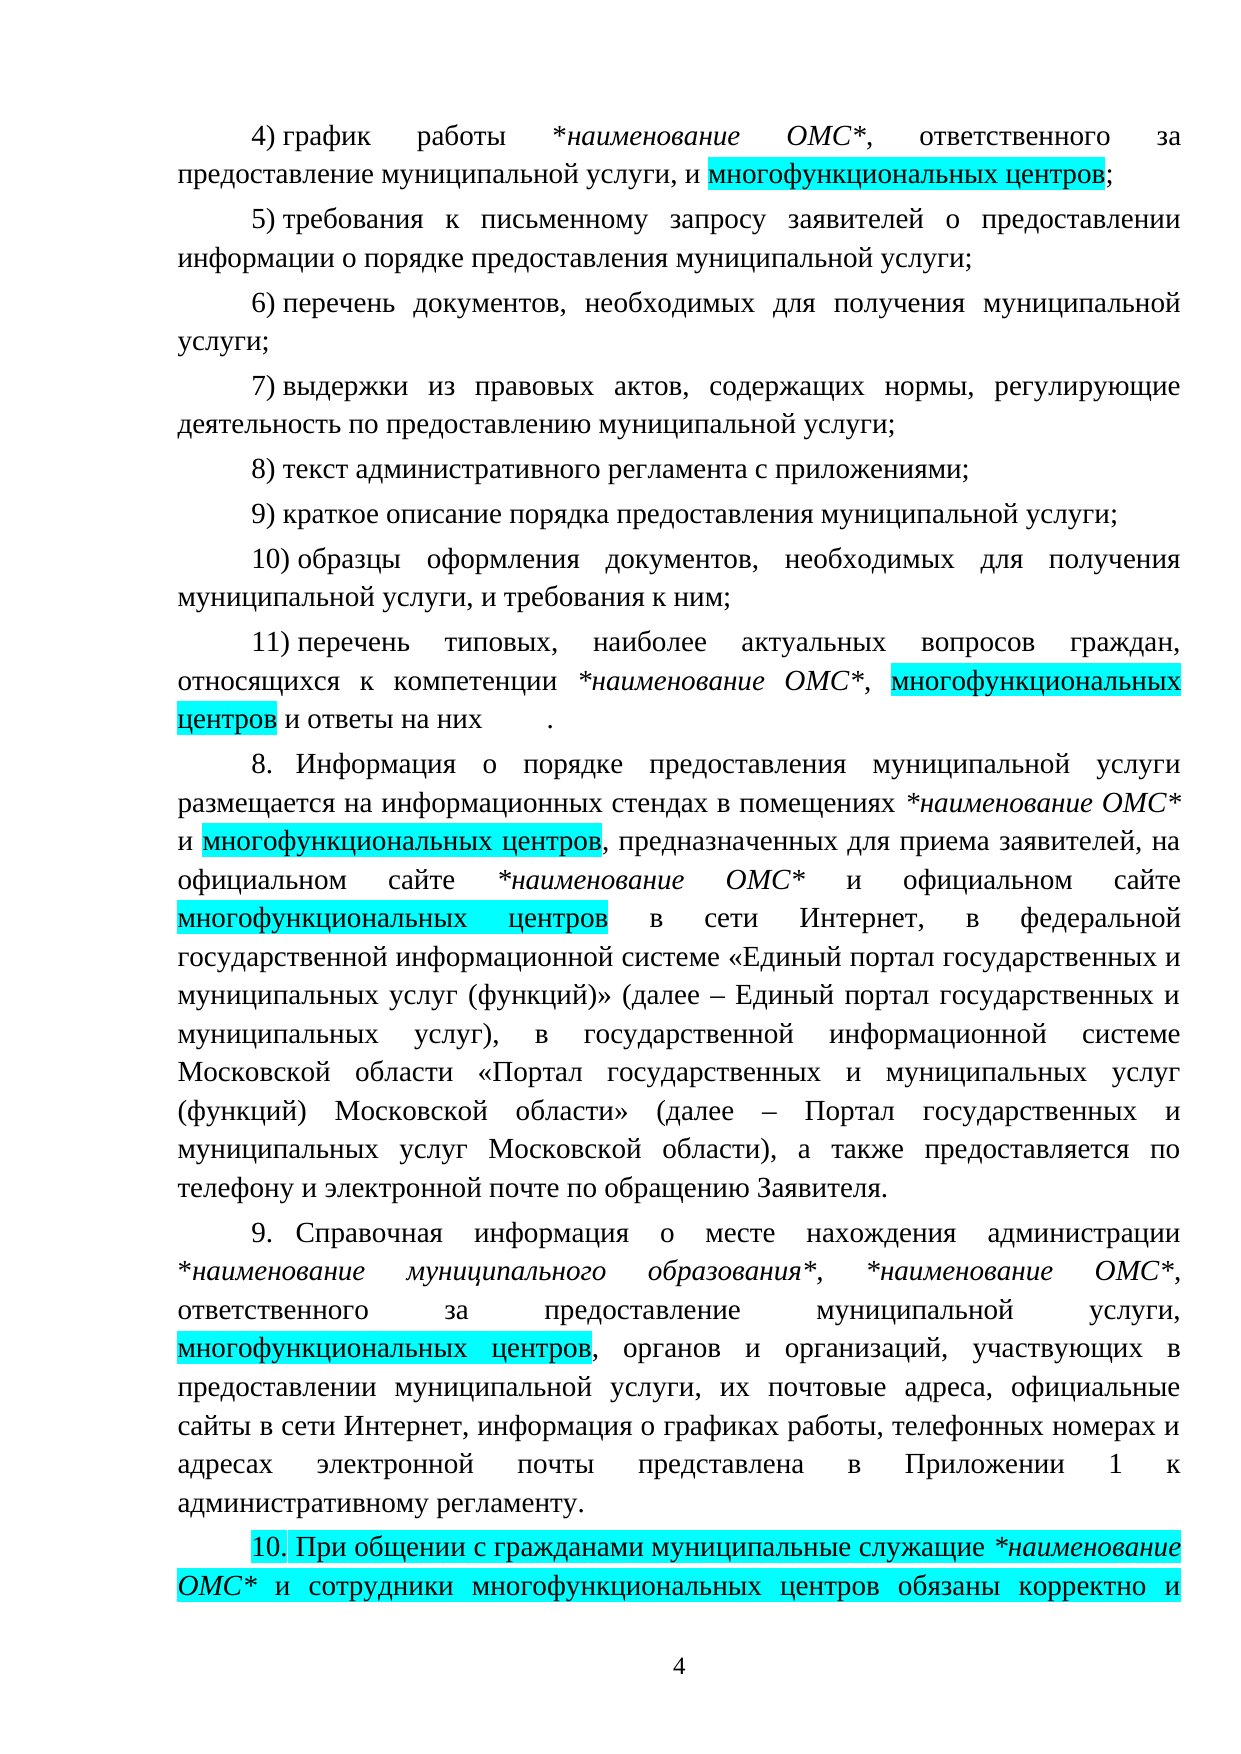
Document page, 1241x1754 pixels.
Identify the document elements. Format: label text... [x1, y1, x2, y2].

text 6) перечень документов, необходимых для получения муниципальной услуги; [177, 285, 1181, 357]
list Справочная информация о месте нахождения администрации *наименование муниципального образования*, *наименование ОМС*, ответственного за предоставление муниципальной услуги, многофункциональных центров, органов и организаций, участвующих в предоставлении муниципальной услуги, их почтовые адреса, официальные сайты в сети Интернет, информация о графиках работы, телефонных номерах и адресах электронной почты представлена в Приложении 1 к административному регламенту. [177, 1215, 1181, 1518]
text 10) образцы оформления документов, необходимых для получения муниципальной услуги, и требования к ним; [177, 541, 1181, 613]
text 7) выдержки из правовых актов, содержащих нормы, регулирующие деятельность по предоставлению муниципальной услуги; [177, 368, 1181, 440]
list Информация о порядке предоставления муниципальной услуги размещается на информационных стендах в помещениях *наименование ОМС* и многофункциональных центров, предназначенных для приема заявителей, на официальном сайте *наименование ОМС* и официальном сайте многофункциональных центров в сети Интернет, в федеральной государственной информационной системе «Единый портал государственных и муниципальных услуг (функций)» (далее – Единый портал государственных и муниципальных услуг), в государственной информационной системе Московской области «Портал государственных и муниципальных услуг (функций) Московской области» (далее – Портал государственных и муниципальных услуг Московской области), а также предоставляется по телефону и электронной почте по обращению Заявителя. [177, 746, 1181, 1204]
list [177, 1529, 1181, 1568]
text 4) график работы *наименование ОМС*, ответственного за предоставление муниципальной услуги, и многофункциональных центров; [177, 118, 1181, 190]
text 8) текст административного регламента с приложениями; [177, 451, 1181, 485]
text 5) требования к письменному запросу заявителей о предоставлении информации о порядке предоставления муниципальной услуги; [177, 201, 1181, 273]
text 11) перечень типовых, наиболее актуальных вопросов граждан, относящихся к компетенции *наименование ОМС*, многофункциональных центров и ответы на них . [177, 624, 1181, 735]
text 9) краткое описание порядка предоставления муниципальной услуги; [177, 496, 1181, 530]
